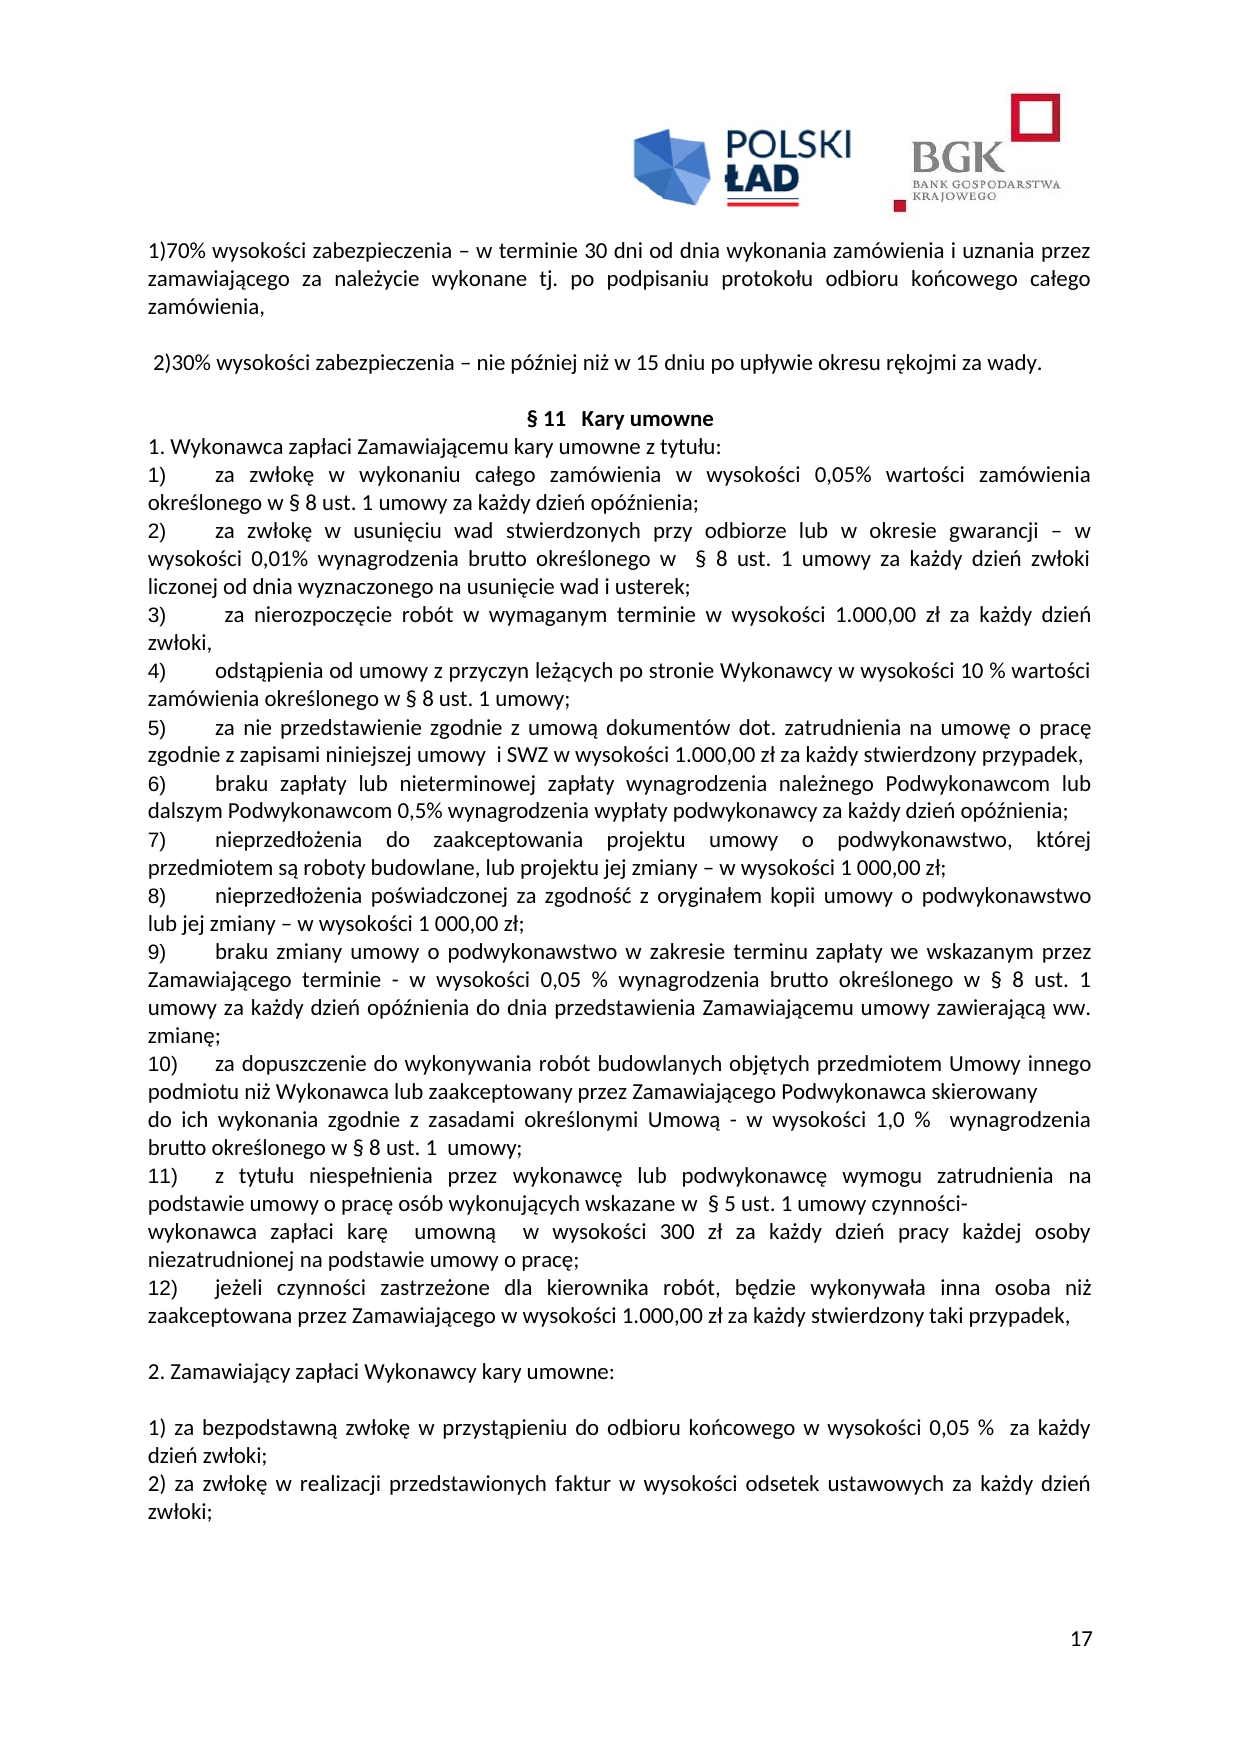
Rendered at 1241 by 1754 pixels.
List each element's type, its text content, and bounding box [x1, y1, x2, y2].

text 1) za bezpodstawną zwłokę w przystąpieniu do odbioru końcowego w wysokości 0,05 % za każdy dzień zwłoki; [148, 1413, 1093, 1469]
list braku zmiany umowy o podwykonawstwo w zakresie terminu zapłaty we wskazanym przez Zamawiającego terminie - w wysokości 0,05 % wynagrodzenia brutto określonego w § 8 ust. 1 umowy za każdy dzień opóźnienia do dnia przedstawienia Zamawiającemu umowy zawierającą ww. zmianę; [148, 937, 1093, 1049]
list za zwłokę w usunięciu wad stwierdzonych przy odbiorze lub w okresie gwarancji – w wysokości 0,01% wynagrodzenia brutto określonego w § 8 ust. 1 umowy za każdy dzień zwłoki liczonej od dnia wyznaczonego na usunięcie wad i usterek; [148, 516, 1093, 601]
list nieprzedłożenia poświadczonej za zgodność z oryginałem kopii umowy o podwykonawstwo lub jej zmiany – w wysokości 1 000,00 zł; [148, 881, 1093, 937]
list za nierozpoczęcie robót w wymaganym terminie w wysokości 1.000,00 zł za każdy dzień zwłoki, [148, 601, 1093, 657]
text 2) za zwłokę w realizacji przedstawionych faktur w wysokości odsetek ustawowych za każdy dzień zwłoki; [148, 1469, 1093, 1525]
list odstąpienia od umowy z przyczyn leżących po stronie Wykonawcy w wysokości 10 % wartości zamówienia określonego w § 8 ust. 1 umowy; [148, 657, 1093, 713]
text wykonawca zapłaci karę umowną w wysokości 300 zł za każdy dzień pracy każdej osoby niezatrudnionej na podstawie umowy o pracę; [148, 1217, 1093, 1273]
picture [613, 73, 1093, 237]
text 2. Zamawiający zapłaci Wykonawcy kary umowne: [148, 1357, 1093, 1385]
list z tytułu niespełnienia przez wykonawcę lub podwykonawcę wymogu zatrudnienia na podstawie umowy o pracę osób wykonujących wskazane w § 5 ust. 1 umowy czynności- [148, 1161, 1093, 1217]
list za nie przedstawienie zgodnie z umową dokumentów dot. zatrudnienia na umowę o pracę zgodnie z zapisami niniejszej umowy i SWZ w wysokości 1.000,00 zł za każdy stwierdzony przypadek, [148, 713, 1093, 769]
text do ich wykonania zgodnie z zasadami określonymi Umową - w wysokości 1,0 % wynagrodzenia brutto określonego w § 8 ust. 1 umowy; [148, 1105, 1093, 1161]
list za dopuszczenie do wykonywania robót budowlanych objętych przedmiotem Umowy innego podmiotu niż Wykonawca lub zaakceptowany przez Zamawiającego Podwykonawca skierowany [148, 1049, 1093, 1105]
text 2)30% wysokości zabezpieczenia – nie później niż w 15 dniu po upływie okresu rękojmi za wady. [148, 348, 1093, 376]
text 1)70% wysokości zabezpieczenia – w terminie 30 dni od dnia wykonania zamówienia i uznania przez zamawiającego za należycie wykonane tj. po podpisaniu protokołu odbioru końcowego całego zamówienia, [148, 236, 1093, 320]
list jeżeli czynności zastrzeżone dla kierownika robót, będzie wykonywała inna osoba niż zaakceptowana przez Zamawiającego w wysokości 1.000,00 zł za każdy stwierdzony taki przypadek, [148, 1273, 1093, 1329]
list za zwłokę w wykonaniu całego zamówienia w wysokości 0,05% wartości zamówienia określonego w § 8 ust. 1 umowy za każdy dzień opóźnienia; [148, 460, 1093, 516]
list nieprzedłożenia do zaakceptowania projektu umowy o podwykonawstwo, której przedmiotem są roboty budowlane, lub projektu jej zmiany – w wysokości 1 000,00 zł; [148, 825, 1093, 881]
text § 11 Kary umowne [148, 404, 1093, 432]
text 1. Wykonawca zapłaci Zamawiającemu kary umowne z tytułu: [148, 432, 1093, 460]
list braku zapłaty lub nieterminowej zapłaty wynagrodzenia należnego Podwykonawcom lub dalszym Podwykonawcom 0,5% wynagrodzenia wypłaty podwykonawcy za każdy dzień opóźnienia; [148, 769, 1093, 825]
